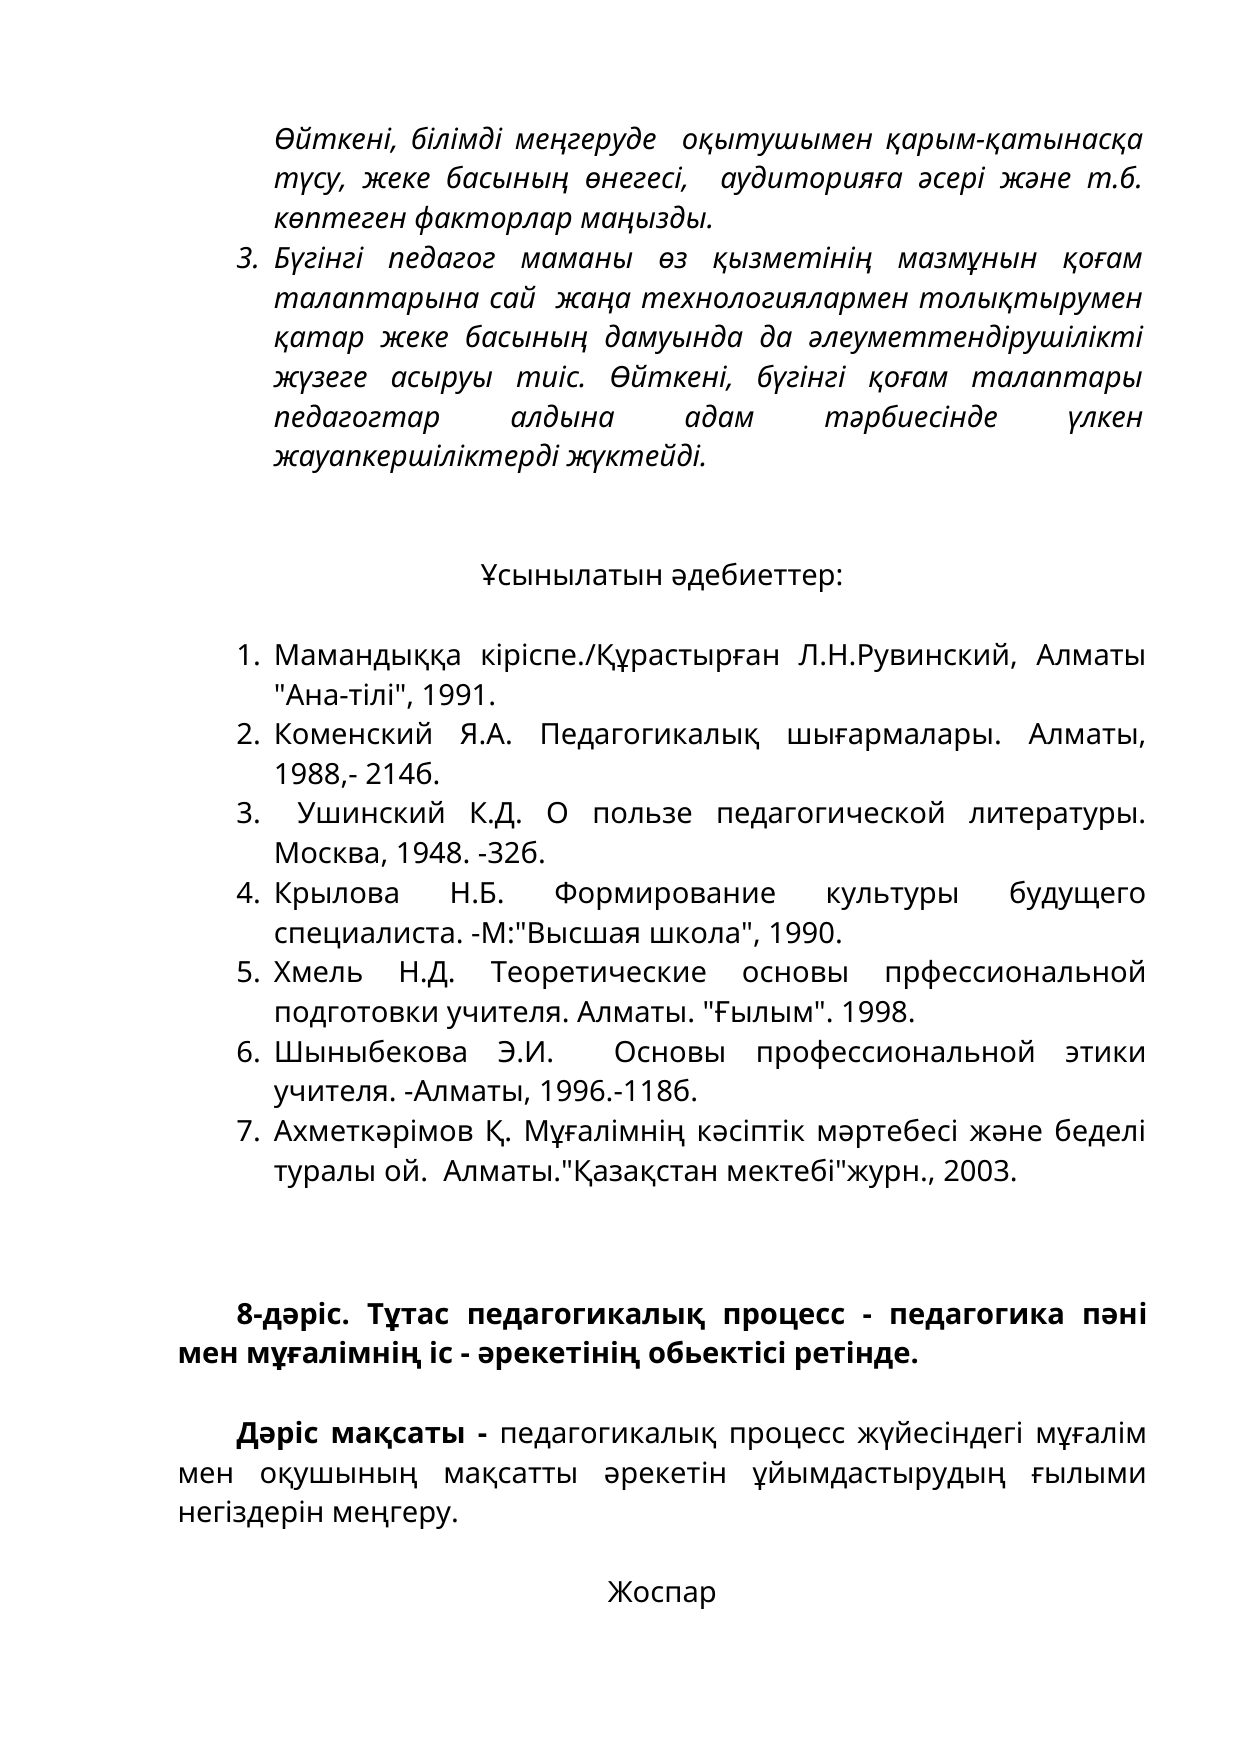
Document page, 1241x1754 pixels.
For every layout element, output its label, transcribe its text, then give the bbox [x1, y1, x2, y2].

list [236, 118, 1147, 237]
list Крылова Н.Б. Формирование культуры будущего специалиста. -М:"Высшая школа", 1990. [236, 872, 1147, 952]
text Дәрiс мақсаты - педагогикалық процесс жүйесiндегi мұғалiм мен оқушының мақсатты әрекетiн ұйымдастырудың ғылыми негiздерiн меңгеру. [177, 1412, 1147, 1531]
text Жоспар [177, 1571, 1147, 1611]
list Ахметкәрiмов Қ. Мұғалiмнiң кәсiптiк мәртебесi және беделi туралы ой. Алматы."Қазақстан мектебi"журн., 2003. [236, 1110, 1147, 1190]
list Бүгiнгi педагог маманы өз қызметiнiң мазмұнын қоғам талаптарына сай жаңа технологиялармен толықтырумен қатар жеке басының дамуында да әлеуметтендiрушiлiктi жүзеге асыруы тиiс. Өйткенi, бүгiнгi қоғам талаптары педагогтар алдына адам тәрбиесiнде үлкен жауапкершiлiктердi жүктейдi. [236, 237, 1147, 475]
text 8-дәрiс. Тұтас педагогикалық процесс - педагогика пәнi мен мұғалiмнiң iс - әрекетiнiң обьектiсi ретiнде. [177, 1293, 1147, 1372]
list Шыныбекова Э.И. Основы профессиональной этики учителя. -Алматы, 1996.-118б. [236, 1031, 1147, 1110]
list Ушинский К.Д. О пользе педагогической литературы. Москва, 1948. -32б. [236, 793, 1147, 872]
text Ұсынылатын әдебиеттер: [177, 555, 1147, 594]
list Коменский Я.А. Педагогикалық шығармалары. Алматы, 1988,- 214б. [236, 713, 1147, 793]
list Мамандыққа кiрiспе./Құрастырған Л.Н.Рувинский, Алматы "Ана-тiлi", 1991. [236, 634, 1147, 713]
list Хмель Н.Д. Теоретические основы прфессиональной подготовки учителя. Алматы. "Ғылым". 1998. [236, 952, 1147, 1031]
